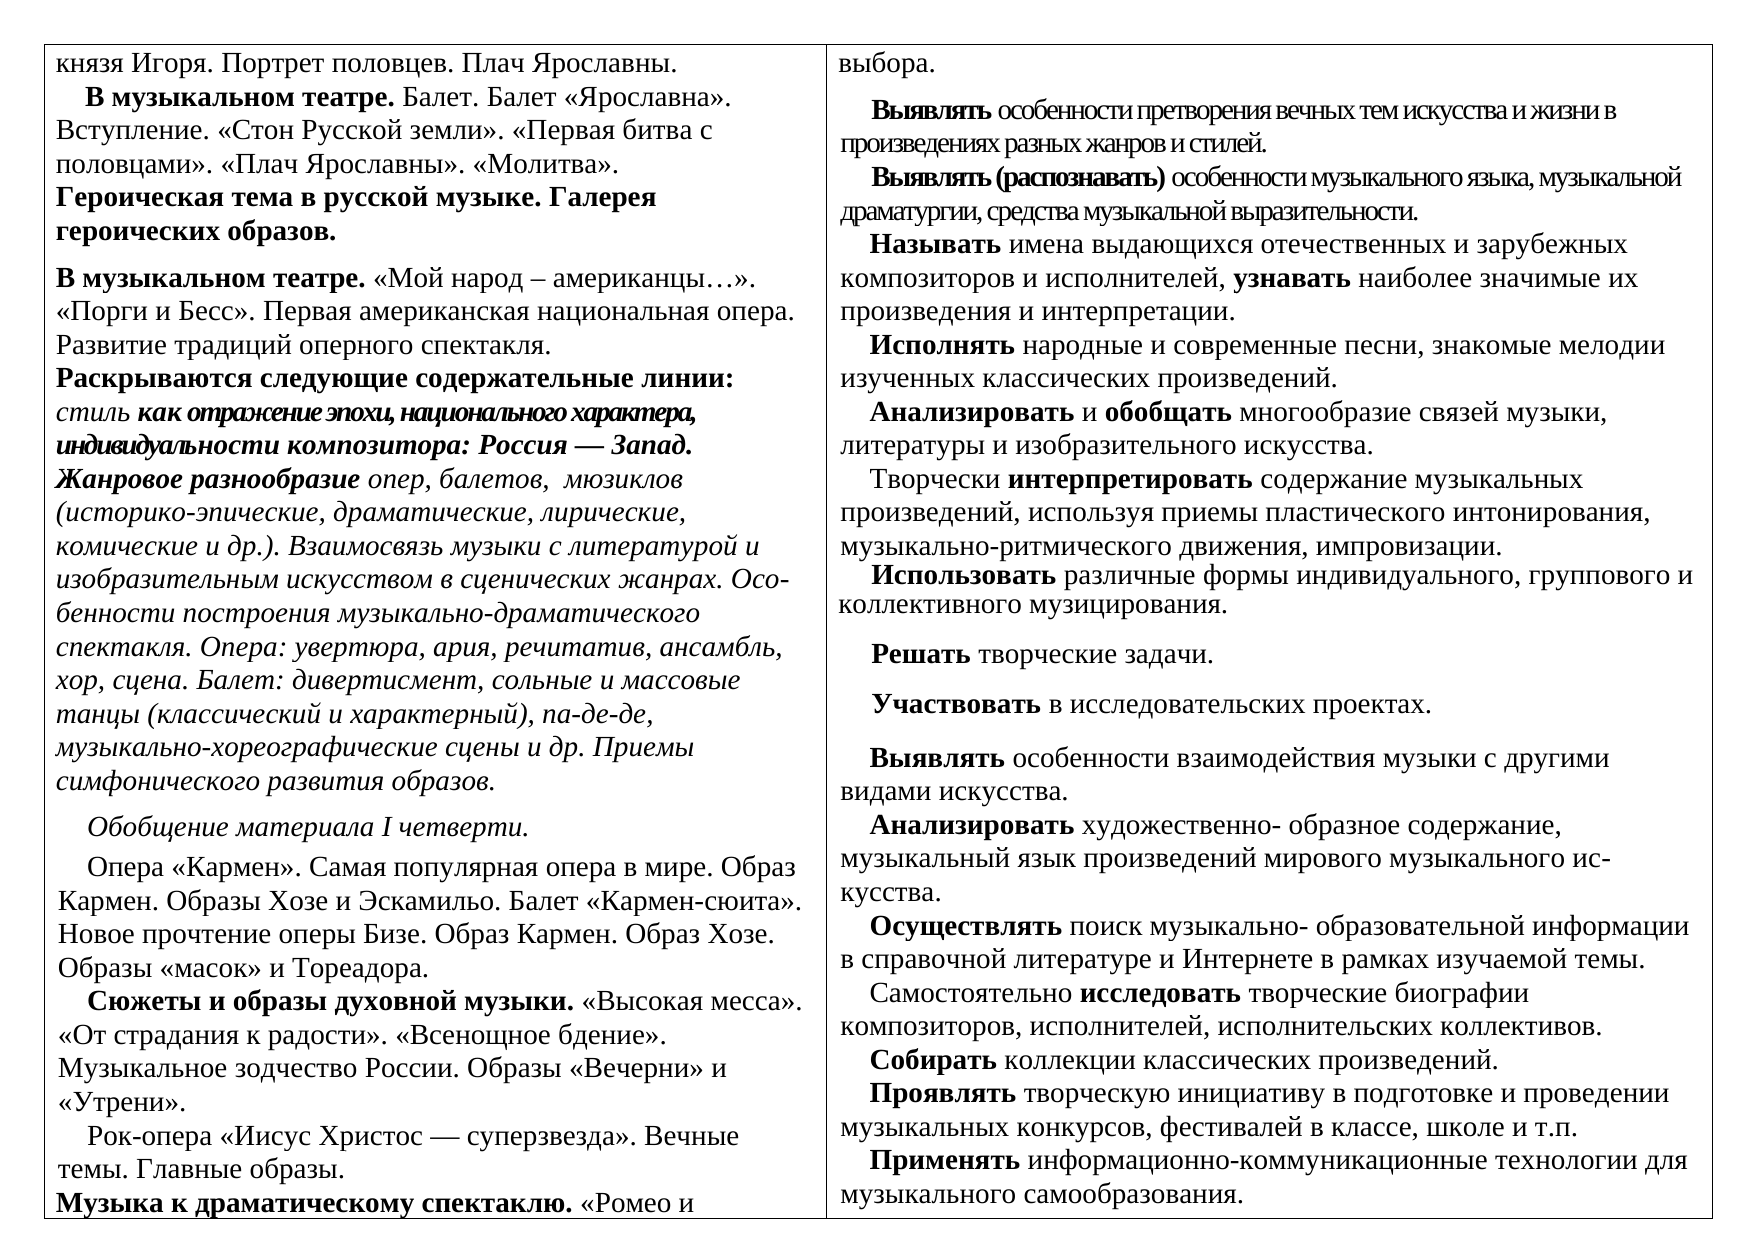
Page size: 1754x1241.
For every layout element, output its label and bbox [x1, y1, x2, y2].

table_cell [45, 45, 826, 1218]
table_cell [827, 45, 1712, 1218]
